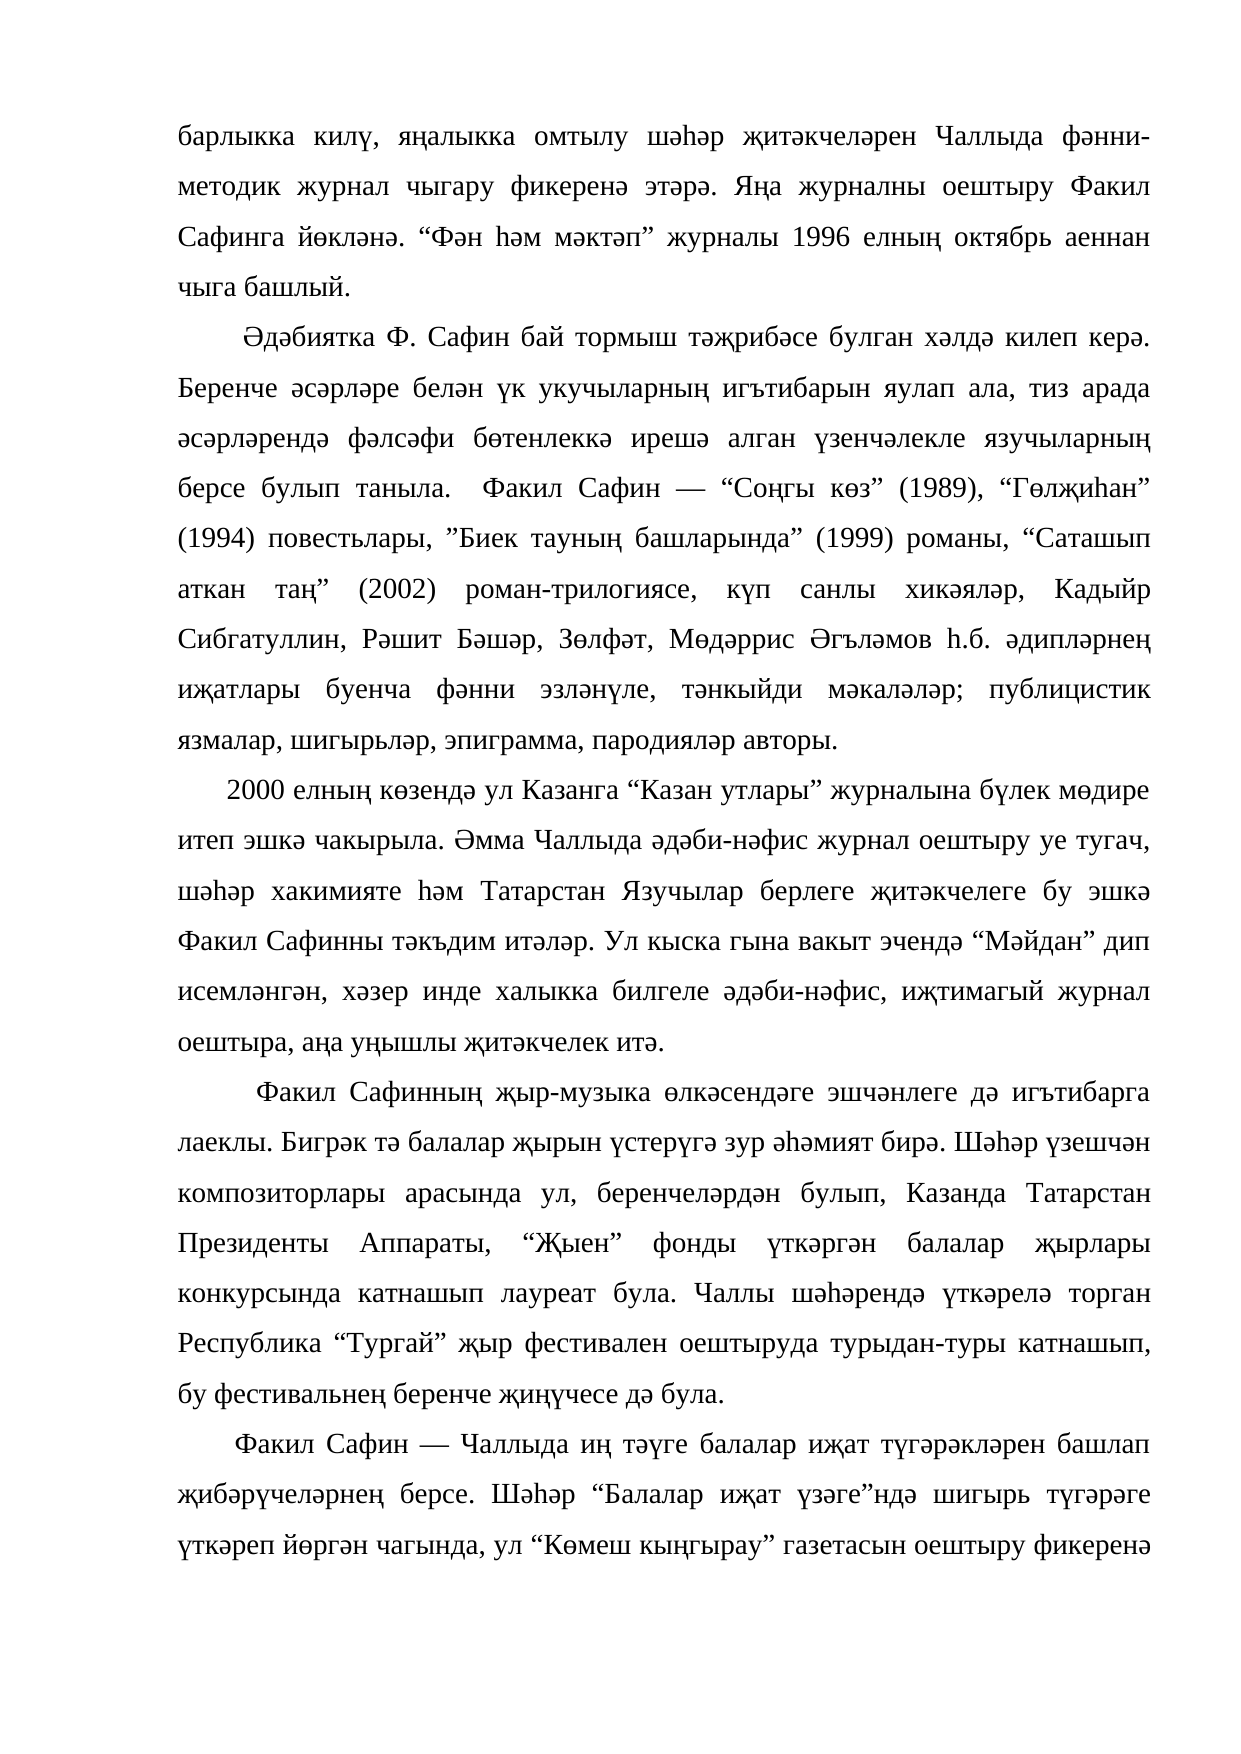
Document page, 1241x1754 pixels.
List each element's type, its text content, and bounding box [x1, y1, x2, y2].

text Факил Сафинның җыр-музыка өлкәсендәге эшчәнлеге дә игътибарга лаеклы. Бигрәк тә балалар җырын үстерүгә зур әһәмият бирә. Шәһәр үзешчән композиторлары арасында ул, беренчеләрдән булып, Казанда Татарстан Президенты Аппараты, “Җыен” фонды үткәргән балалар җырлары конкурсында катнашып лауреат була. Чаллы шәһәрендә үткәрелә торган Республика “Тургай” җыр фестивален оештыруда турыдан-туры катнашып, бу фестивальнең беренче җиңүчесе дә була. [177, 1074, 1152, 1409]
text 2000 елның көзендә ул Казанга “Казан утлары” журналына бүлек мөдире итеп эшкә чакырыла. Әмма Чаллыда әдәби-нәфис журнал оештыру уе тугач, шәһәр хакимияте һәм Татарстан Язучылар берлеге җитәкчелеге бу эшкә Факил Сафинны тәкъдим итәләр. Ул кыска гына вакыт эчендә “Мәйдан” дип исемләнгән, хәзер инде халыкка билгеле әдәби-нәфис, иҗтимагый журнал оештыра, аңа уңышлы җитәкчелек итә. [177, 772, 1152, 1057]
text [177, 118, 1152, 303]
text Әдәбиятка Ф. Сафин бай тормыш тәҗрибәсе булган хәлдә килеп керә. Беренче әсәрләре белән үк укучыларның игътибарын яулап ала, тиз арада әсәрләрендә фәлсәфи бөтенлеккә ирешә алган үзенчәлекле язучыларның берсе булып таныла. Факил Сафин — “Соңгы көз” (1989), “Гөлҗиһан” (1994) повестьлары, ”Биек тауның башларында” (1999) романы, “Саташып аткан таң” (2002) роман-трилогиясе, күп санлы хикәяләр, Кадыйр Сибгатуллин, Рәшит Бәшәр, Зөлфәт, Мөдәррис Әгъләмов һ.б. әдипләрнең иҗатлары буенча фәнни эзләнүле, тәнкыйди мәкаләләр; публицистик язмалар, шигырьләр, эпиграмма, пародияләр авторы. [177, 319, 1152, 755]
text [177, 1426, 1152, 1560]
